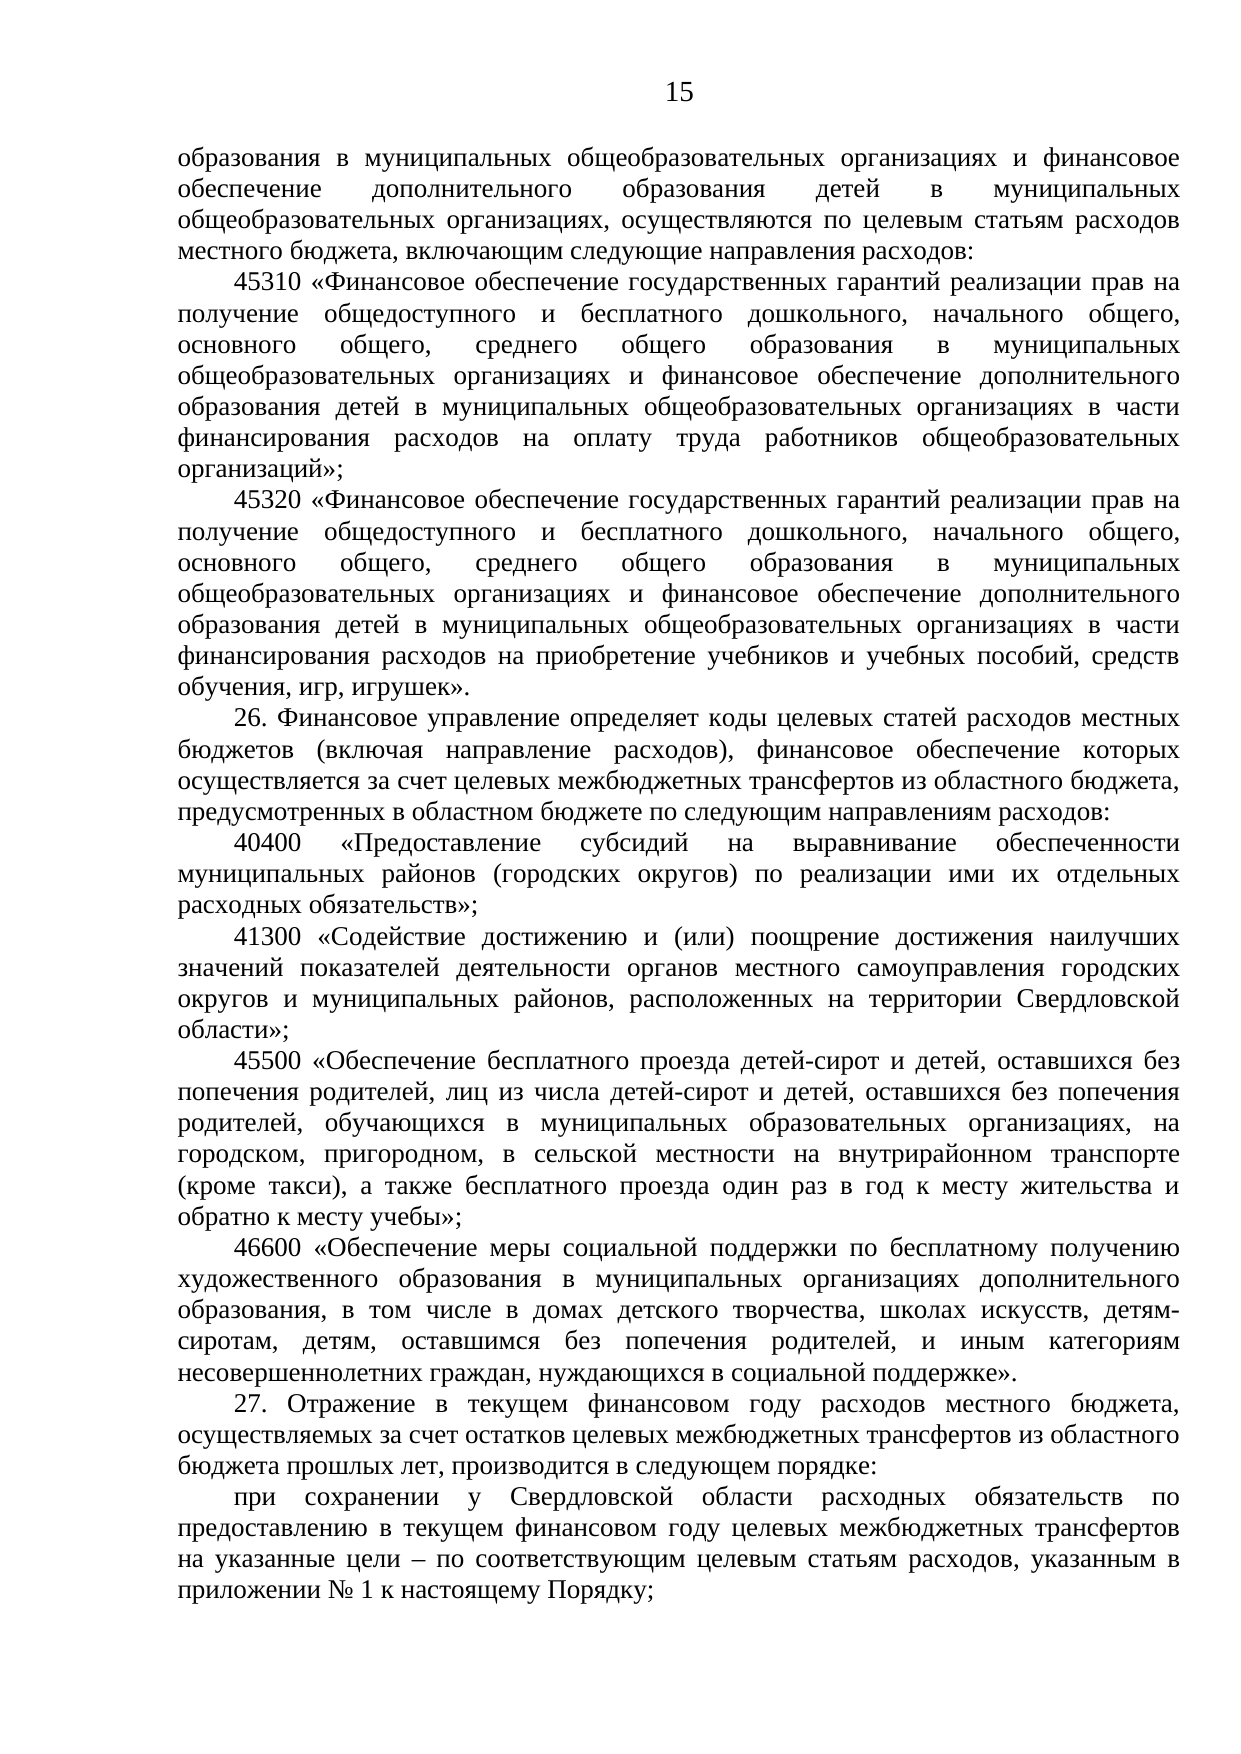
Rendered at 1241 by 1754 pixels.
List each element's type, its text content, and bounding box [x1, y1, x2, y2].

text 45320 «Финансовое обеспечение государственных гарантий реализации прав на получение общедоступного и бесплатного дошкольного, начального общего, основного общего, среднего общего образования в муниципальных общеобразовательных организациях и финансовое обеспечение дополнительного образования детей в муниципальных общеобразовательных организациях в части финансирования расходов на приобретение учебников и учебных пособий, средств обучения, игр, игрушек». [177, 483, 1181, 702]
text 26. Финансовое управление определяет коды целевых статей расходов местных бюджетов (включая направление расходов), финансовое обеспечение которых осуществляется за счет целевых межбюджетных трансфертов из областного бюджета, предусмотренных в областном бюджете по следующим направлениям расходов: [177, 702, 1181, 826]
text 45310 «Финансовое обеспечение государственных гарантий реализации прав на получение общедоступного и бесплатного дошкольного, начального общего, основного общего, среднего общего образования в муниципальных общеобразовательных организациях и финансовое обеспечение дополнительного образования детей в муниципальных общеобразовательных организациях в части финансирования расходов на оплату труда работников общеобразовательных организаций»; [177, 266, 1181, 483]
text 27. Отражение в текущем финансовом году расходов местного бюджета, осуществляемых за счет остатков целевых межбюджетных трансфертов из областного бюджета прошлых лет, производится в следующем порядке: [177, 1387, 1181, 1480]
text 40400 «Предоставление субсидий на выравнивание обеспеченности муниципальных районов (городских округов) по реализации ими их отдельных расходных обязательств»; [177, 826, 1181, 919]
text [177, 141, 1181, 266]
text при сохранении у Свердловской области расходных обязательств по предоставлению в текущем финансовом году целевых межбюджетных трансфертов на указанные цели – по соответствующим целевым статьям расходов, указанным в приложении № 1 к настоящему Порядку; [177, 1480, 1181, 1605]
text 45500 «Обеспечение бесплатного проезда детей-сирот и детей, оставшихся без попечения родителей, лиц из числа детей-сирот и детей, оставшихся без попечения родителей, обучающихся в муниципальных образовательных организациях, на городском, пригородном, в сельской местности на внутрирайонном транспорте (кроме такси), а также бесплатного проезда один раз в год к месту жительства и обратно к месту учебы»; [177, 1044, 1181, 1231]
text 41300 «Содействие достижению и (или) поощрение достижения наилучших значений показателей деятельности органов местного самоуправления городских округов и муниципальных районов, расположенных на территории Свердловской области»; [177, 919, 1181, 1044]
text 46600 «Обеспечение меры социальной поддержки по бесплатному получению художественного образования в муниципальных организациях дополнительного образования, в том числе в домах детского творчества, школах искусств, детям-сиротам, детям, оставшимся без попечения родителей, и иным категориям несовершеннолетних граждан, нуждающихся в социальной поддержке». [177, 1231, 1181, 1387]
